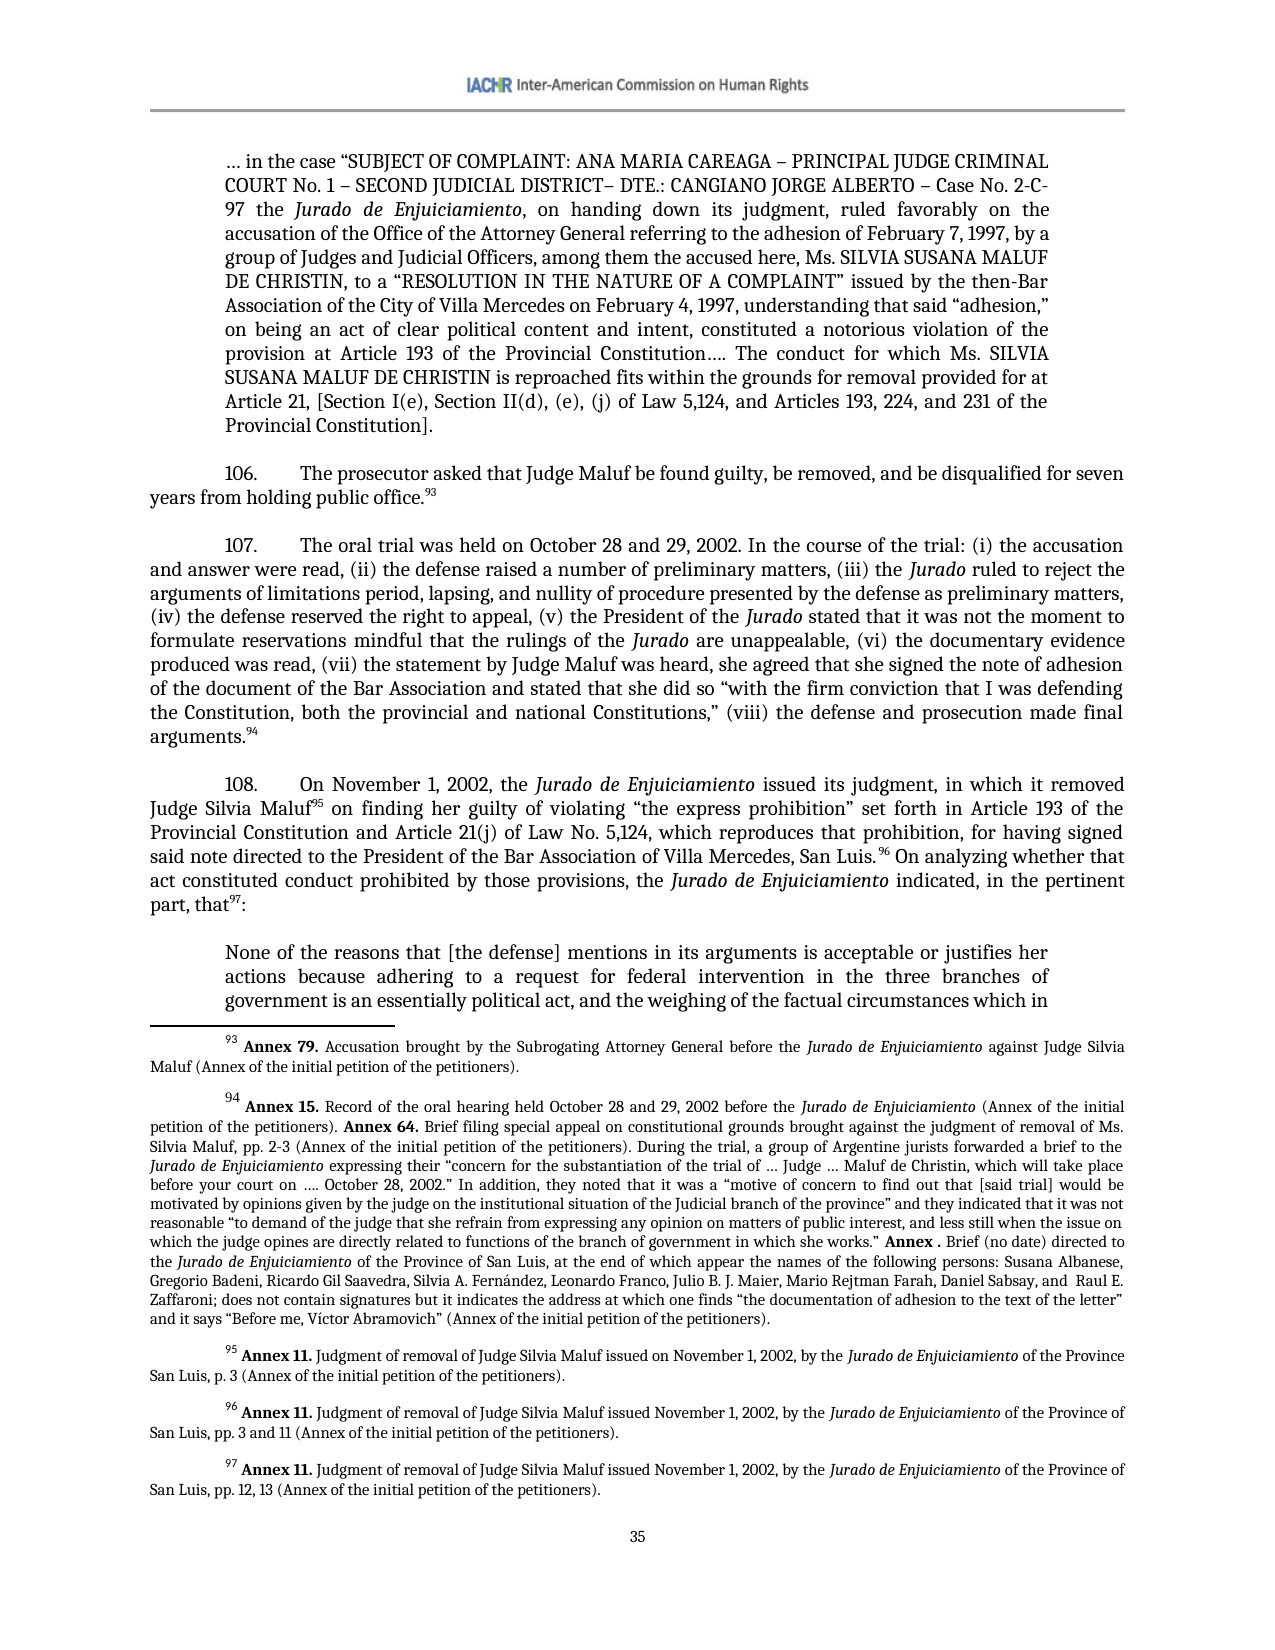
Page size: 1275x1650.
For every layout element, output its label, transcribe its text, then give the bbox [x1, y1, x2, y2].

picture [455, 74, 820, 95]
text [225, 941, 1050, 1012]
list On November 1, 2002, the Jurado de Enjuiciamiento issued its judgment, in which it removed Judge Silvia Maluf on finding her guilty of violating “the express prohibition” set forth in Article 193 of the Provincial Constitution and Article 21(j) of Law No. 5,124, which reproduces that prohibition, for having signed said note directed to the President of the Bar Association of Villa Mercedes, San Luis. On analyzing whether that act constituted conduct prohibited by those provisions, the Jurado de Enjuiciamiento indicated, in the pertinent part, that: [150, 773, 1125, 917]
list The prosecutor asked that Judge Maluf be found guilty, be removed, and be disqualified for seven years from holding public office. [150, 461, 1125, 509]
list The oral trial was held on October 28 and 29, 2002. In the course of the trial: (i) the accusation and answer were read, (ii) the defense raised a number of preliminary matters, (iii) the Jurado ruled to reject the arguments of limitations period, lapsing, and nullity of procedure presented by the defense as preliminary matters, (iv) the defense reserved the right to appeal, (v) the President of the Jurado stated that it was not the moment to formulate reservations mindful that the rulings of the Jurado are unappealable, (vi) the documentary evidence produced was read, (vii) the statement by Judge Maluf was heard, she agreed that she signed the note of adhesion of the document of the Bar Association and stated that she did so “with the firm conviction that I was defending the Constitution, both the provincial and national Constitutions,” (viii) the defense and prosecution made final arguments. [150, 533, 1125, 749]
text … in the case “SUBJECT OF COMPLAINT: ANA MARIA CAREAGA – PRINCIPAL JUDGE CRIMINAL COURT No. 1 – SECOND JUDICIAL DISTRICT– DTE.: CANGIANO JORGE ALBERTO – Case No. 2-C-97 the Jurado de Enjuiciamiento, on handing down its judgment, ruled favorably on the accusation of the Office of the Attorney General referring to the adhesion of February 7, 1997, by a group of Judges and Judicial Officers, among them the accused here, Ms. SILVIA SUSANA MALUF DE CHRISTIN, to a “RESOLUTION IN THE NATURE OF A COMPLAINT” issued by the then-Bar Association of the City of Villa Mercedes on February 4, 1997, understanding that said “adhesion,” on being an act of clear political content and intent, constituted a notorious violation of the provision at Article 193 of the Provincial Constitution…. The conduct for which Ms. SILVIA SUSANA MALUF DE CHRISTIN is reproached fits within the grounds for removal provided for at Article 21, [Section I(e), Section II(d), (e), (j) of Law 5,124, and Articles 193, 224, and 231 of the Provincial Constitution]. [225, 150, 1050, 437]
